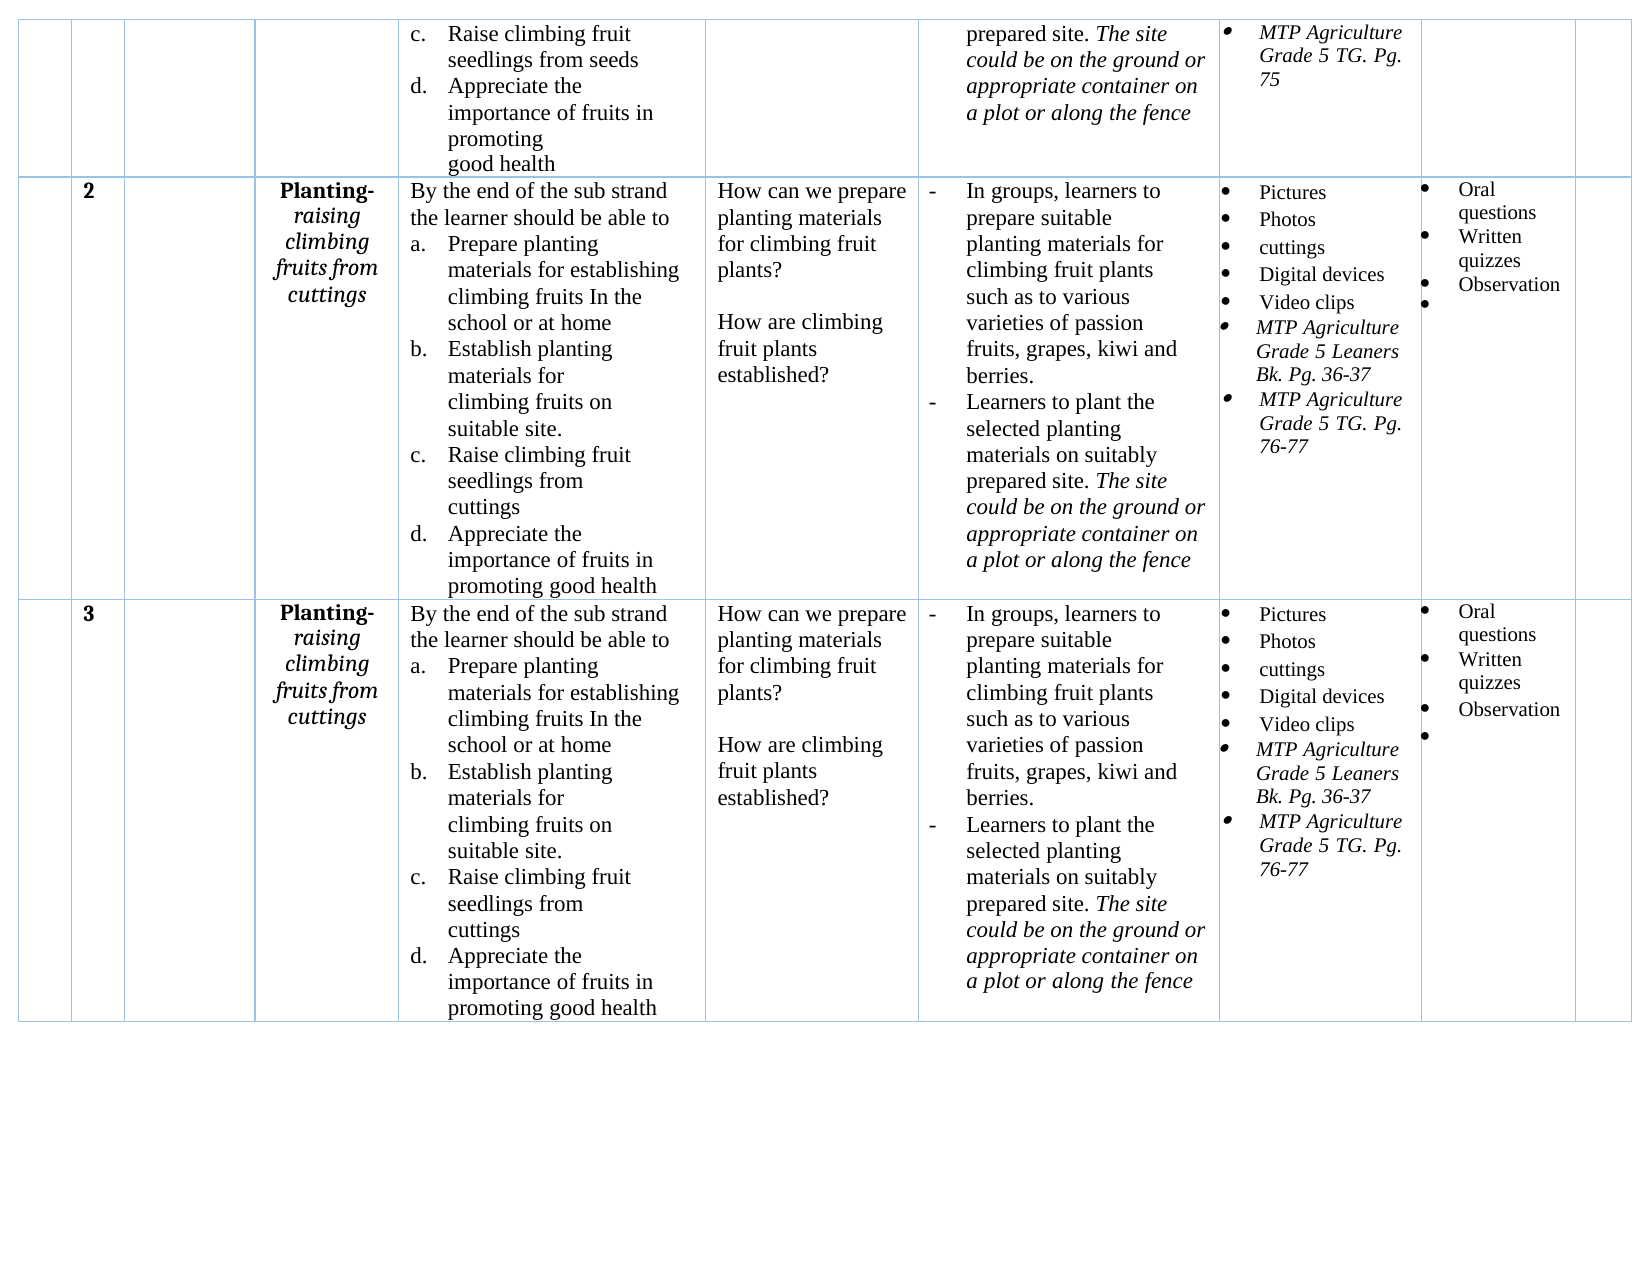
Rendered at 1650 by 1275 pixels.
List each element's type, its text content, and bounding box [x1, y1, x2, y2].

table_cell Oral questions Written quizzes Observation  [1422, 178, 1575, 599]
table_cell [1576, 600, 1631, 1021]
table_cell In groups, learners to prepare suitable planting materials for climbing fruit plants such as to various varieties of passion fruits, grapes, kiwi and berries. Learners to plant the selected planting materials on suitably prepared site. The site could be on the ground or appropriate container on a plot or along the fence [919, 178, 1219, 599]
table_cell In groups, learners to prepare suitable planting materials for climbing fruit plants such as to various varieties of passion fruits, grapes, kiwi and berries. Learners to plant the selected planting materials on suitably prepared site. The site could be on the ground or appropriate container on a plot or along the fence [919, 600, 1219, 1021]
table_cell 2 [72, 178, 124, 599]
table_cell Planting- raising climbing fruits from cuttings [256, 600, 398, 1021]
table_cell 3 [72, 600, 124, 1021]
table_cell How can we prepare planting materials for climbing fruit plants? How are climbing fruit plants established? [706, 178, 918, 599]
table_cell Pictures Photos cuttings Digital devices Video clips MTP Agriculture Grade 5 Leaners Bk. Pg. 36-37 MTP Agriculture Grade 5 TG. Pg. 76-77 [1220, 178, 1421, 599]
table_cell How can we prepare planting materials for climbing fruit plants? How are climbing fruit plants established? [706, 600, 918, 1021]
table_header MTP Agriculture Grade 5 TG. Pg. 75 [1220, 20, 1421, 176]
table_cell Planting- raising climbing fruits from cuttings [256, 178, 398, 599]
table_header [72, 20, 124, 176]
table_cell Oral questions Written quizzes Observation  [1422, 600, 1575, 1021]
table_cell [1576, 178, 1631, 599]
table_header Raise climbing fruit seedlings from seeds Appreciate the importance of fruits in promoting good health [399, 20, 705, 176]
table_header [19, 20, 71, 176]
table_cell [125, 178, 254, 599]
table_header prepared site. The site could be on the ground or appropriate container on a plot or along the fence [919, 20, 1219, 176]
table_header [125, 20, 254, 176]
table_cell By the end of the sub strand the learner should be able to Prepare planting materials for establishing climbing fruits In the school or at home Establish planting materials for climbing fruits on suitable site. Raise climbing fruit seedlings from cuttings Appreciate the importance of fruits in promoting good health [399, 600, 705, 1021]
table_cell [19, 178, 71, 599]
table_cell By the end of the sub strand the learner should be able to Prepare planting materials for establishing climbing fruits In the school or at home Establish planting materials for climbing fruits on suitable site. Raise climbing fruit seedlings from cuttings Appreciate the importance of fruits in promoting good health [399, 178, 705, 599]
table_header [1422, 20, 1575, 176]
table_header [706, 20, 918, 176]
table_cell Pictures Photos cuttings Digital devices Video clips MTP Agriculture Grade 5 Leaners Bk. Pg. 36-37 MTP Agriculture Grade 5 TG. Pg. 76-77 [1220, 600, 1421, 1021]
table_cell [19, 600, 71, 1021]
table_cell [125, 600, 254, 1021]
table_header [256, 20, 398, 176]
table_header [1576, 20, 1631, 176]
